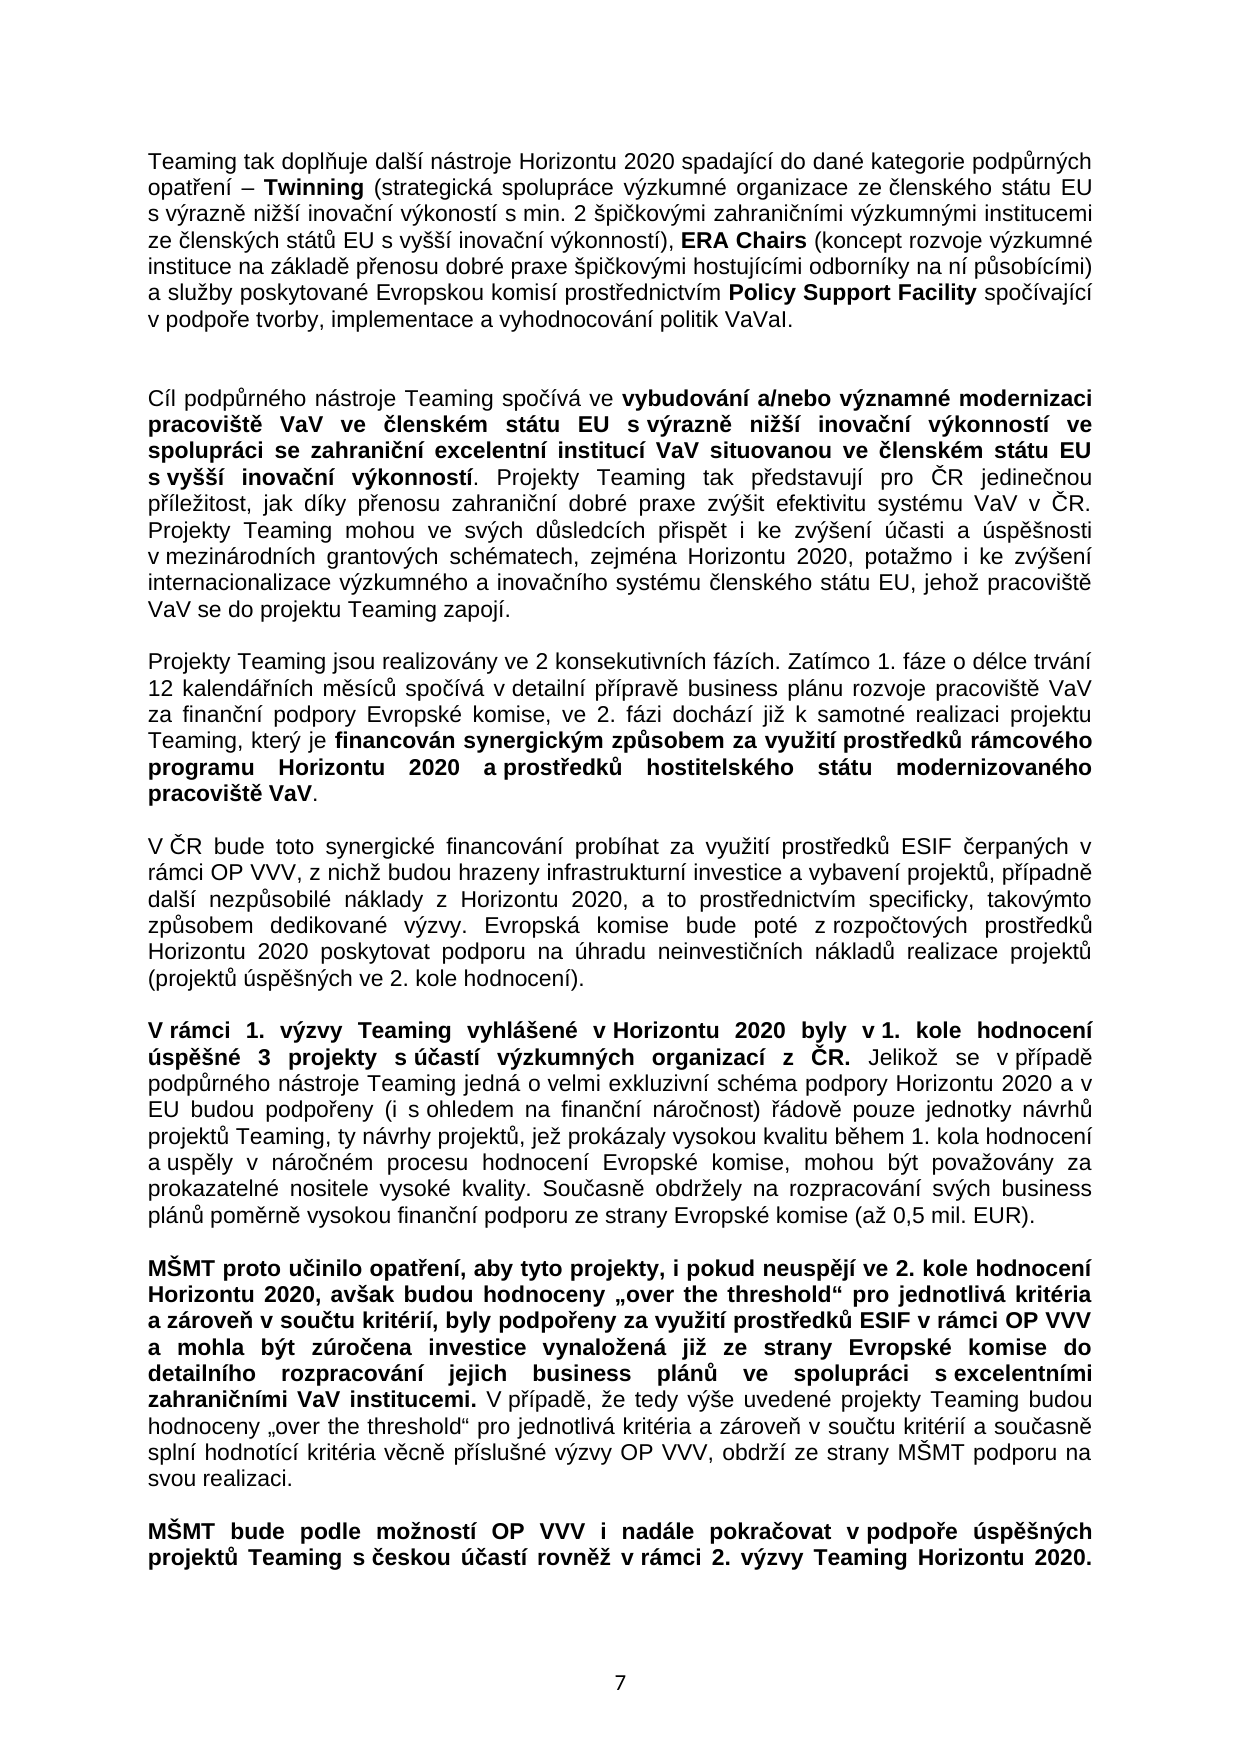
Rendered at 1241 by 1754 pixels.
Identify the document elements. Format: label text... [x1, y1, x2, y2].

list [148, 1518, 1093, 1571]
list V ČR bude toto synergické financování probíhat za využití prostředků ESIF čerpaných v rámci OP VVV, z nichž budou hrazeny infrastrukturní investice a vybavení projektů, případně další nezpůsobilé náklady z Horizontu 2020, a to prostřednictvím specificky, takovýmto způsobem dedikované výzvy. Evropská komise bude poté z rozpočtových prostředků Horizontu 2020 poskytovat podporu na úhradu neinvestičních nákladů realizace projektů (projektů úspěšných ve 2. kole hodnocení). [148, 833, 1093, 991]
list Cíl podpůrného nástroje Teaming spočívá ve vybudování a/nebo významné modernizaci pracoviště VaV ve členském státu EU s výrazně nižší inovační výkonností ve spolupráci se zahraniční excelentní institucí VaV situovanou ve členském státu EU s vyšší inovační výkonností. Projekty Teaming tak představují pro ČR jedinečnou příležitost, jak díky přenosu zahraniční dobré praxe zvýšit efektivitu systému VaV v ČR. Projekty Teaming mohou ve svých důsledcích přispět i ke zvýšení účasti a úspěšnosti v mezinárodních grantových schématech, zejména Horizontu 2020, potažmo i ke zvýšení internacionalizace výzkumného a inovačního systému členského státu EU, jehož pracoviště VaV se do projektu Teaming zapojí. [148, 385, 1093, 622]
list V rámci 1. výzvy Teaming vyhlášené v Horizontu 2020 byly v 1. kole hodnocení úspěšné 3 projekty s účastí výzkumných organizací z ČR. Jelikož se v případě podpůrného nástroje Teaming jedná o velmi exkluzivní schéma podpory Horizontu 2020 a v EU budou podpořeny (i s ohledem na finanční náročnost) řádově pouze jednotky návrhů projektů Teaming, ty návrhy projektů, jež prokázaly vysokou kvalitu během 1. kola hodnocení a uspěly v náročném procesu hodnocení Evropské komise, mohou být považovány za prokazatelné nositele vysoké kvality. Současně obdržely na rozpracování svých business plánů poměrně vysokou finanční podporu ze strany Evropské komise (až 0,5 mil. EUR). [148, 1017, 1093, 1228]
list Projekty Teaming jsou realizovány ve 2 konsekutivních fázích. Zatímco 1. fáze o délce trvání 12 kalendářních měsíců spočívá v detailní přípravě business plánu rozvoje pracoviště VaV za finanční podpory Evropské komise, ve 2. fázi dochází již k samotné realizaci projektu Teaming, který je financován synergickým způsobem za využití prostředků rámcového programu Horizontu 2020 a prostředků hostitelského státu modernizovaného pracoviště VaV. [148, 648, 1093, 806]
list MŠMT proto učinilo opatření, aby tyto projekty, i pokud neuspějí ve 2. kole hodnocení Horizontu 2020, avšak budou hodnoceny „over the threshold“ pro jednotlivá kritéria a zároveň v součtu kritérií, byly podpořeny za využití prostředků ESIF v rámci OP VVV a mohla být zúročena investice vynaložená již ze strany Evropské komise do detailního rozpracování jejich business plánů ve spolupráci s excelentními zahraničními VaV institucemi. V případě, že tedy výše uvedené projekty Teaming budou hodnoceny „over the threshold“ pro jednotlivá kritéria a zároveň v součtu kritérií a současně splní hodnotící kritéria věcně příslušné výzvy OP VVV, obdrží ze strany MŠMT podporu na svou realizaci. [148, 1254, 1093, 1492]
list Teaming tak doplňuje další nástroje Horizontu 2020 spadající do dané kategorie podpůrných opatření – Twinning (strategická spolupráce výzkumné organizace ze členského státu EU s výrazně nižší inovační výkoností s min. 2 špičkovými zahraničními výzkumnými institucemi ze členských států EU s vyšší inovační výkonností), ERA Chairs (koncept rozvoje výzkumné instituce na základě přenosu dobré praxe špičkovými hostujícími odborníky na ní působícími) a služby poskytované Evropskou komisí prostřednictvím Policy Support Facility spočívající v podpoře tvorby, implementace a vyhodnocování politik VaVaI. [148, 148, 1093, 332]
